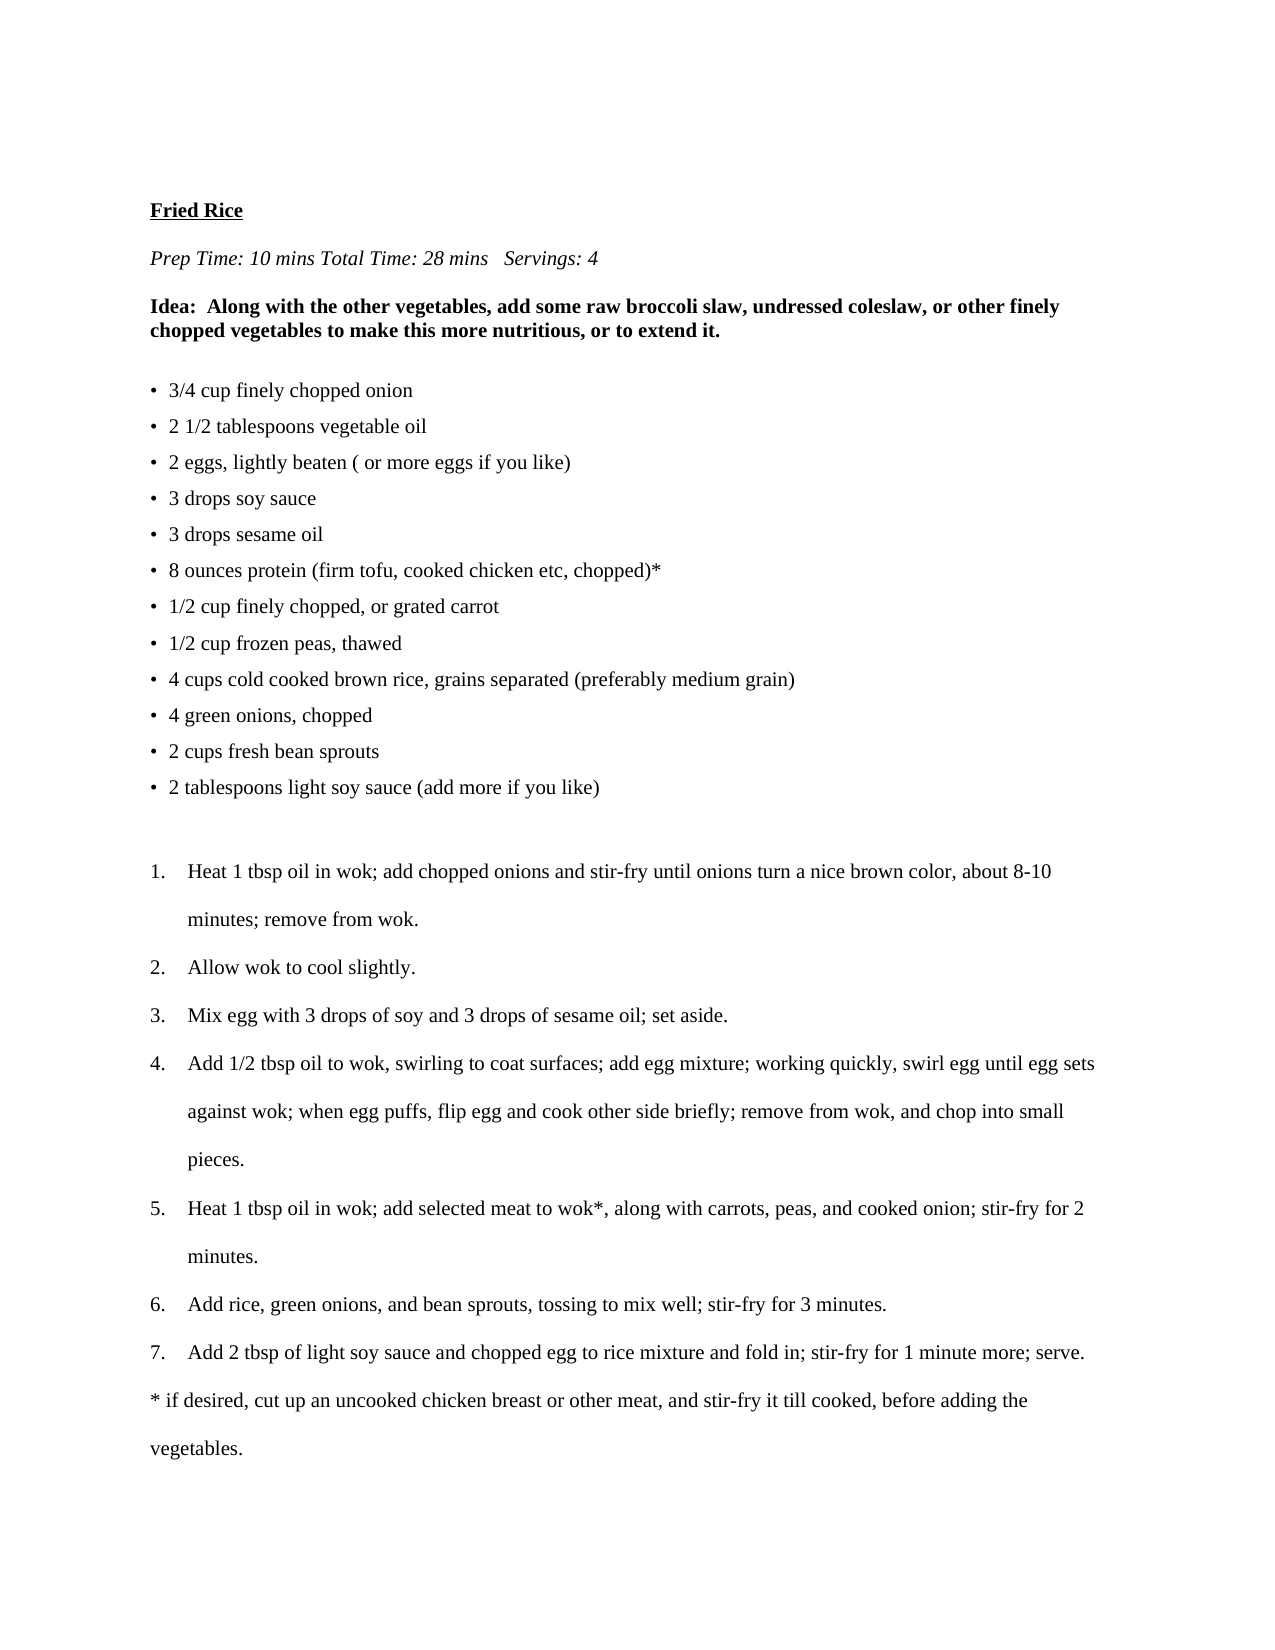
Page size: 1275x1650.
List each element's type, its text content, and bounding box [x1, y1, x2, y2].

text Idea: Along with the other vegetables, add some raw broccoli slaw, undressed coleslaw, or other finely chopped vegetables to make this more nutritious, or to extend it. [150, 294, 1125, 342]
list Add 1/2 tbsp oil to wok, swirling to coat surfaces; add egg mixture; working quickly, swirl egg until egg sets against wok; when egg puffs, flip egg and cook other side briefly; remove from wok, and chop into small pieces. [150, 1051, 1125, 1171]
list 4 green onions, chopped [150, 702, 1125, 727]
text Fried Rice [150, 198, 1125, 222]
list 1/2 cup frozen peas, thawed [150, 630, 1125, 654]
list Heat 1 tbsp oil in wok; add chopped onions and stir-fry until onions turn a nice brown color, about 8-10 minutes; remove from wok. [150, 858, 1125, 931]
list 2 eggs, lightly beaten ( or more eggs if you like) [150, 450, 1125, 474]
text Prep Time: 10 mins Total Time: 28 mins Servings: 4 [150, 246, 1125, 270]
list 1/2 cup finely chopped, or grated carrot [150, 594, 1125, 618]
list 3 drops soy sauce [150, 486, 1125, 510]
list 3/4 cup finely chopped onion [150, 378, 1125, 402]
list 8 ounces protein (firm tofu, cooked chicken etc, chopped)* [150, 558, 1125, 582]
list Add rice, green onions, and bean sprouts, tossing to mix well; stir-fry for 3 minutes. [150, 1292, 1125, 1316]
list 2 tablespoons light soy sauce (add more if you like) [150, 774, 1125, 799]
list Add 2 tbsp of light soy sauce and chopped egg to rice mixture and fold in; stir-fry for 1 minute more; serve. [150, 1340, 1125, 1364]
list Mix egg with 3 drops of soy and 3 drops of sesame oil; set aside. [150, 1003, 1125, 1027]
list 2 cups fresh bean sprouts [150, 738, 1125, 763]
list Heat 1 tbsp oil in wok; add selected meat to wok*, along with carrots, peas, and cooked onion; stir-fry for 2 minutes. [150, 1195, 1125, 1268]
list 3 drops sesame oil [150, 522, 1125, 546]
list Allow wok to cool slightly. [150, 955, 1125, 979]
list 4 cups cold cooked brown rice, grains separated (preferably medium grain) [150, 666, 1125, 691]
list 2 1/2 tablespoons vegetable oil [150, 414, 1125, 438]
text * if desired, cut up an uncooked chicken breast or other meat, and stir-fry it till cooked, before adding the vegetables. [150, 1388, 1125, 1460]
